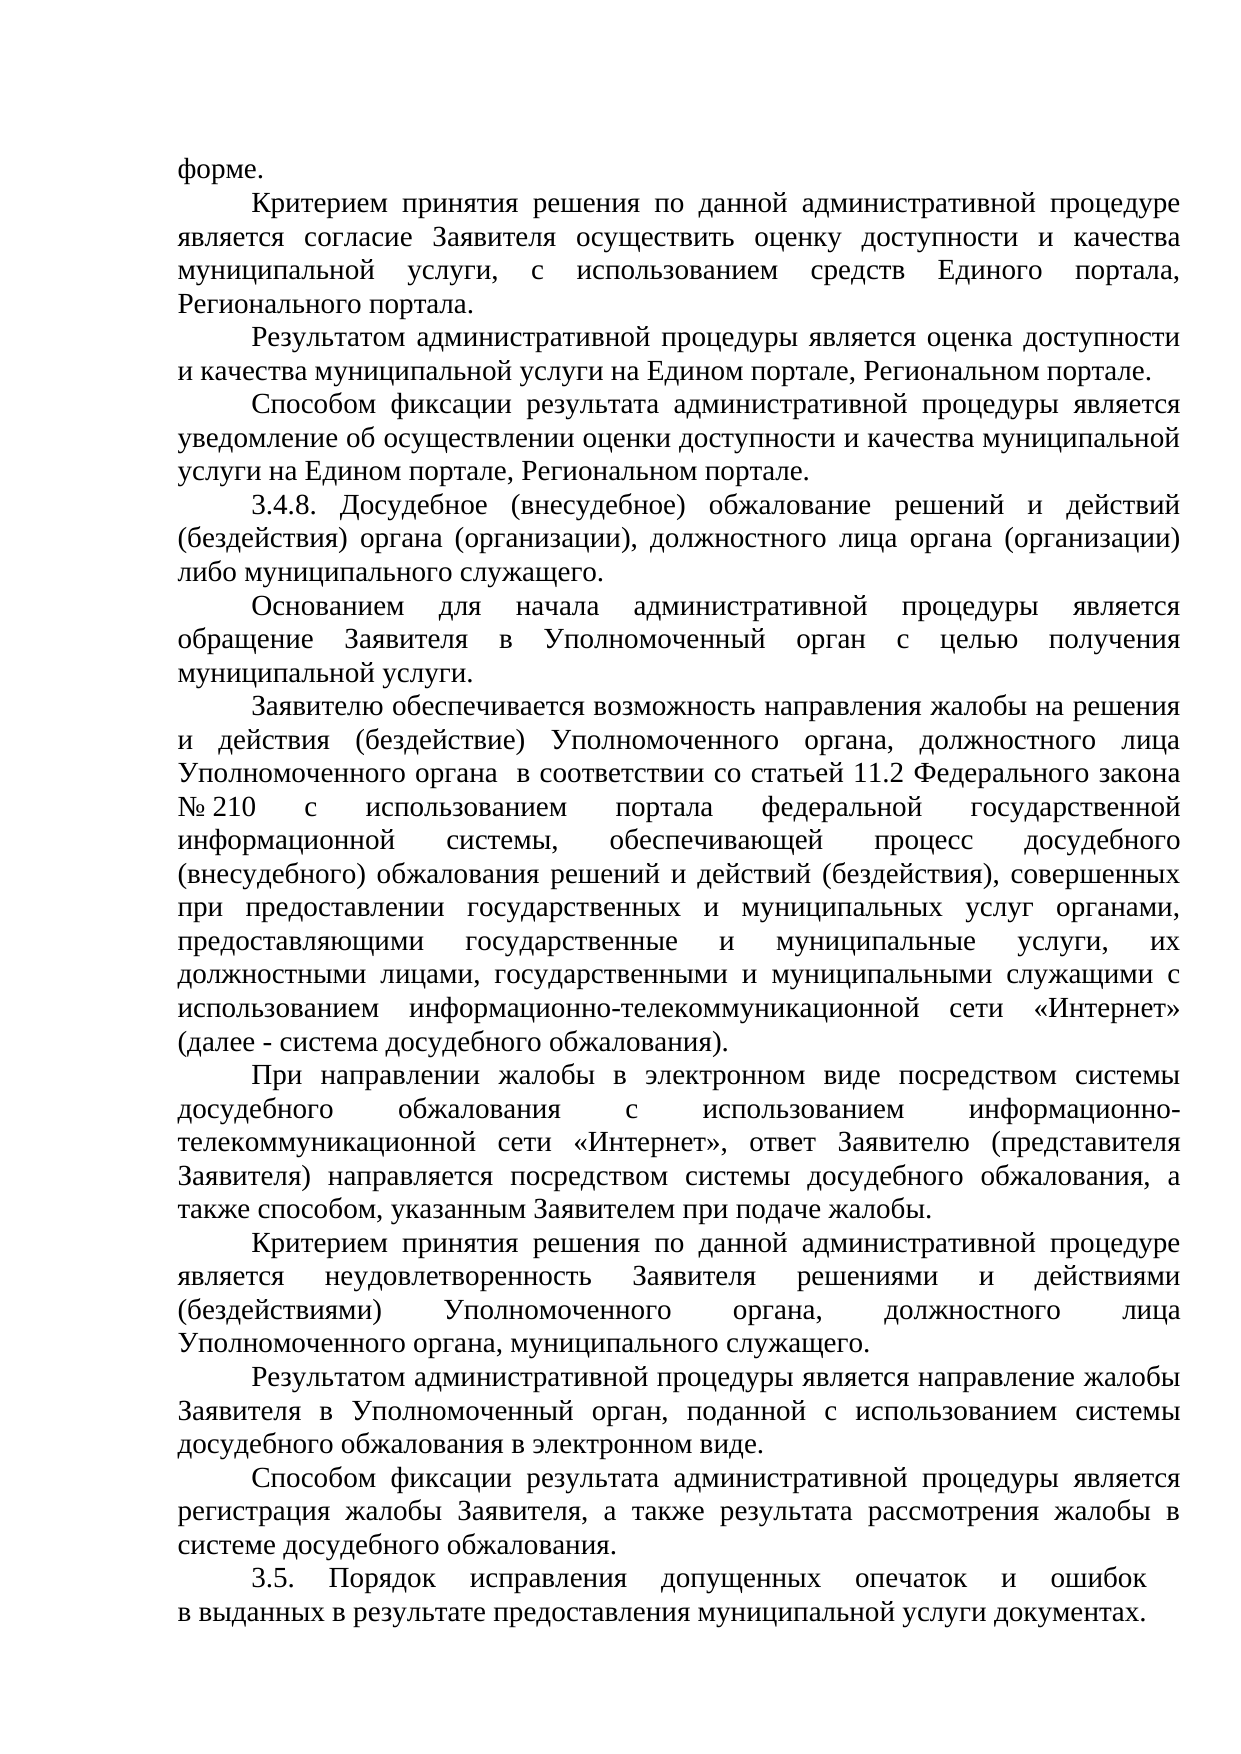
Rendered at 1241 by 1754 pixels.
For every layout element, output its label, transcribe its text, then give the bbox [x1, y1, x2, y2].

text Критерием принятия решения по данной административной процедуре является неудовлетворенность Заявителя решениями и действиями (бездействиями) Уполномоченного органа, должностного лица Уполномоченного органа, муниципального служащего. [177, 1225, 1181, 1359]
text Критерием принятия решения по данной административной процедуре является согласие Заявителя осуществить оценку доступности и качества муниципальной услуги, с использованием средств Единого портала, Регионального портала. [177, 185, 1181, 319]
text Способом фиксации результата административной процедуры является регистрация жалобы Заявителя, а также результата рассмотрения жалобы в системе досудебного обжалования. [177, 1460, 1181, 1560]
text Основанием для начала административной процедуры является обращение Заявителя в Уполномоченный орган с целью получения муниципальной услуги. [177, 588, 1181, 688]
text Заявителю обеспечивается возможность направления жалобы на решения и действия (бездействие) Уполномоченного органа, должностного лица Уполномоченного органа в соответствии со статьей 11.2 Федерального закона № 210 с использованием портала федеральной государственной информационной системы, обеспечивающей процесс досудебного (внесудебного) обжалования решений и действий (бездействия), совершенных при предоставлении государственных и муниципальных услуг органами, предоставляющими государственные и муниципальные услуги, их должностными лицами, государственными и муниципальными служащими с использованием информационно-телекоммуникационной сети «Интернет» (далее - система досудебного обжалования). [177, 688, 1181, 1057]
text 3.4.8. Досудебное (внесудебное) обжалование решений и действий (бездействия) органа (организации), должностного лица органа (организации) либо муниципального служащего. [177, 487, 1181, 588]
text Результатом административной процедуры является оценка доступности и качества муниципальной услуги на Едином портале, Региональном портале. [177, 319, 1181, 386]
text Результатом административной процедуры является направление жалобы Заявителя в Уполномоченный орган, поданной с использованием системы досудебного обжалования в электронном виде. [177, 1359, 1181, 1460]
text 3.5. Порядок исправления допущенных опечаток и ошибок в выданных в результате предоставления муниципальной услуги документах. [177, 1560, 1181, 1627]
text Способом фиксации результата административной процедуры является уведомление об осуществлении оценки доступности и качества муниципальной услуги на Едином портале, Региональном портале. [177, 386, 1181, 487]
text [177, 152, 1181, 185]
text При направлении жалобы в электронном виде посредством системы досудебного обжалования с использованием информационно-телекоммуникационной сети «Интернет», ответ Заявителю (представителя Заявителя) направляется посредством системы досудебного обжалования, а также способом, указанным Заявителем при подаче жалобы. [177, 1057, 1181, 1225]
